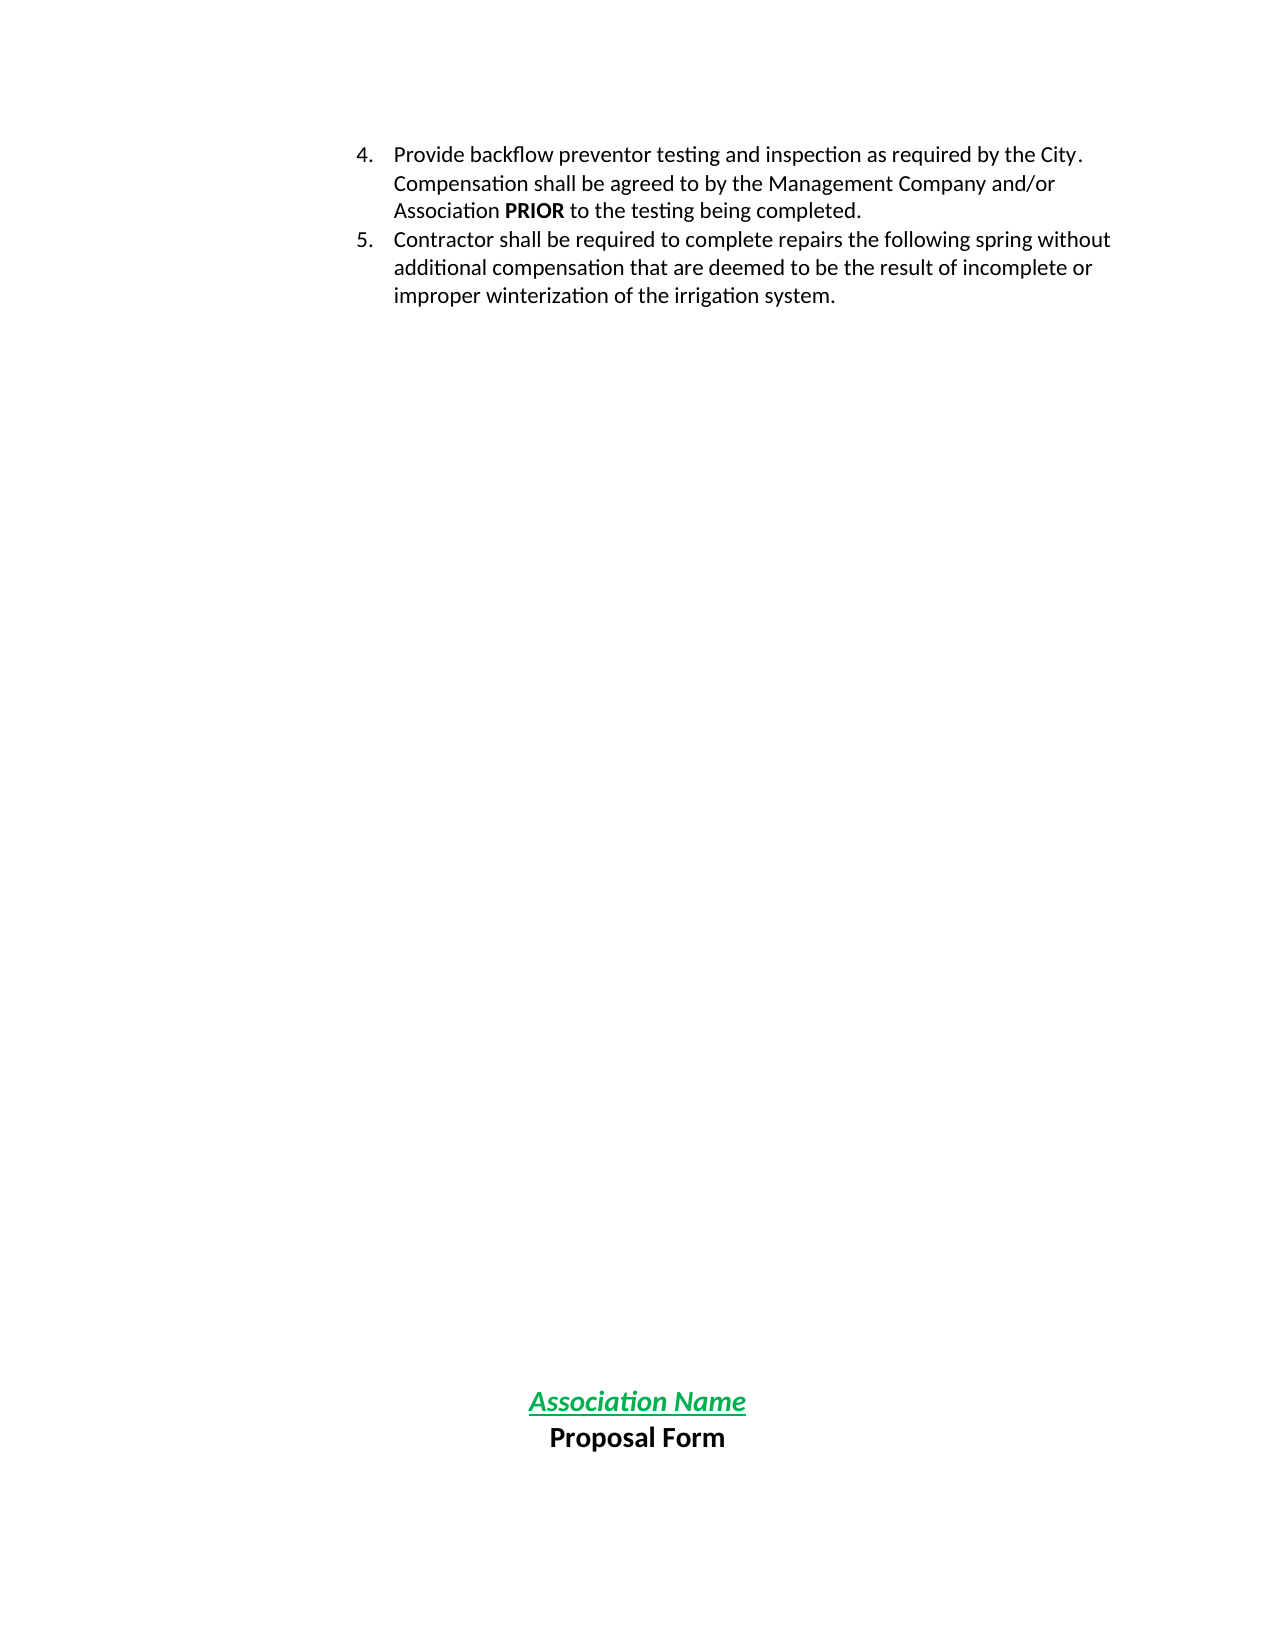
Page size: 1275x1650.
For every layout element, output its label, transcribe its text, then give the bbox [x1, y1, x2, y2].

list Contractor shall be required to complete repairs the following spring without additional compensation that are deemed to be the result of incomplete or improper winterization of the irrigation system. [356, 225, 1125, 309]
text Association Name [150, 1383, 1125, 1419]
text Proposal Form [150, 1419, 1125, 1455]
list Provide backflow preventor testing and inspection as required by the City. Compensation shall be agreed to by the Management Company and/or Association PRIOR to the testing being completed. [356, 141, 1125, 225]
